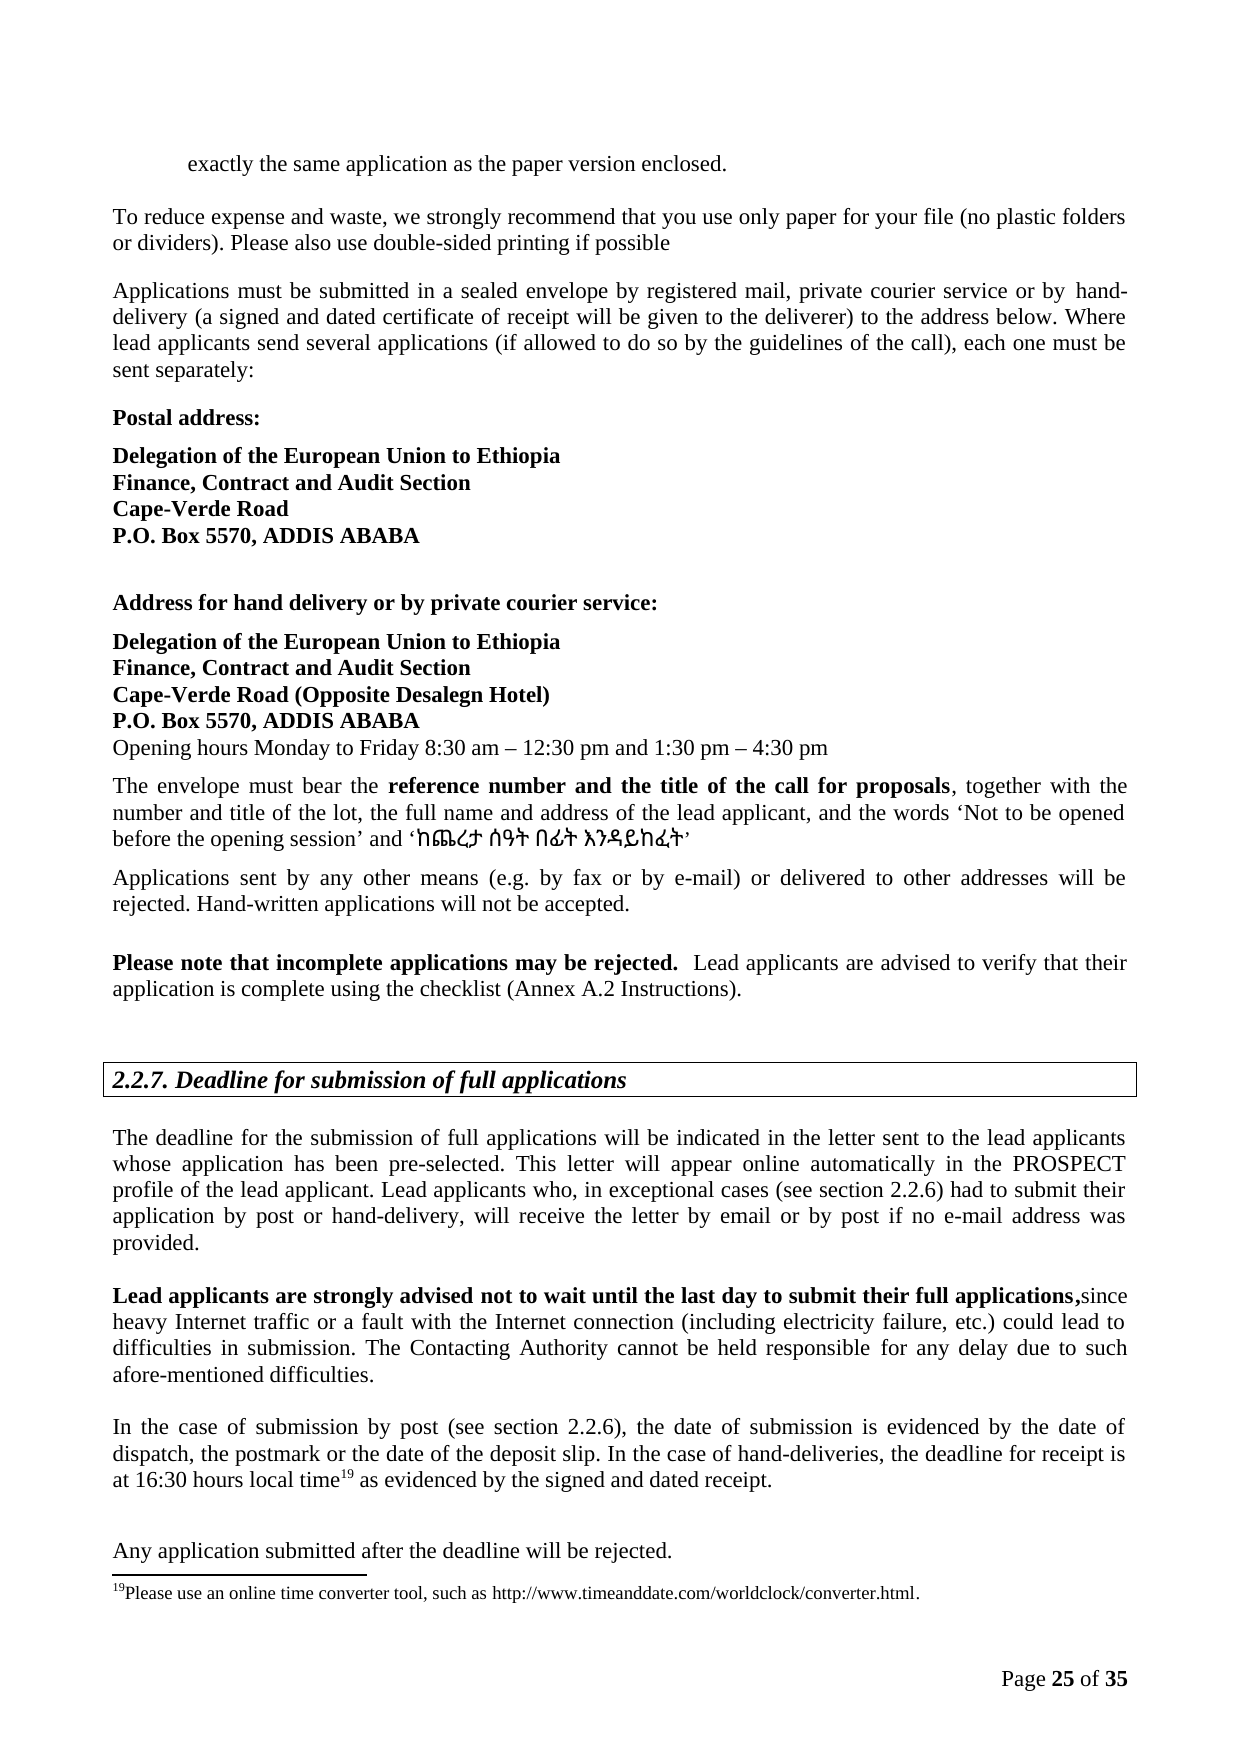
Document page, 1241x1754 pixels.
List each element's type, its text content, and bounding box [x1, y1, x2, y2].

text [187, 150, 1128, 176]
text Please note that incomplete applications may be rejected. Lead applicants are advised to verify that their application is complete using the checklist (Annex A.2 Instructions). [112, 949, 1128, 1002]
text Lead applicants are strongly advised not to wait until the last day to submit their full applications,since heavy Internet traffic or a fault with the Internet connection (including electricity failure, etc.) could lead to difficulties in submission. The Contacting Authority cannot be held responsible for any delay due to such afore-mentioned difficulties. [112, 1282, 1128, 1387]
text To reduce expense and waste, we strongly recommend that you use only paper for your file (no plastic folders or dividers). Please also use double-sided printing if possible [112, 203, 1128, 255]
text The deadline for the submission of full applications will be indicated in the letter sent to the lead applicants whose application has been pre-selected. This letter will appear online automatically in the PROSPECT profile of the lead applicant. Lead applicants who, in exceptional cases (see section 2.2.6) had to submit their application by post or hand-delivery, will receive the letter by email or by post if no e-mail address was provided. [112, 1123, 1128, 1255]
text Delegation of the European Union to Ethiopia [112, 443, 1128, 469]
text The envelope must bear the reference number and the title of the call for proposals, together with the number and title of the lot, the full name and address of the lead applicant, and the words ‘Not to be opened before the opening session’ and ‘ከጨረታ ሰዓት በፊት እንዳይከፈት’ [112, 772, 1128, 851]
text Cape-Verde Road P.O. Box 5570, ADDIS ABABA [112, 495, 1128, 577]
text Finance, Contract and Audit Section [112, 469, 1128, 495]
text Cape-Verde Road (Opposite Desalegn Hotel) P.O. Box 5570, ADDIS ABABA Opening hours Monday to Friday 8:30 am – 12:30 pm and 1:30 pm – 4:30 pm [112, 681, 1128, 760]
text Applications sent by any other means (e.g. by fax or by e-mail) or delivered to other addresses will be rejected. Hand-written applications will not be accepted. [112, 864, 1128, 917]
text Finance, Contract and Audit Section [112, 654, 1128, 681]
text Applications must be submitted in a sealed envelope by registered mail, private courier service or by handdelivery (a signed and dated certificate of receipt will be given to the deliverer) to the address below. Where lead applicants send several applications (if allowed to do so by the guidelines of the call), each one must be sent separately: [112, 277, 1128, 382]
text Postal address: [112, 404, 1128, 430]
text Any application submitted after the deadline will be rejected. [112, 1537, 1128, 1564]
text In the case of submission by post (see section 2.2.6), the date of submission is evidenced by the date of dispatch, the postmark or the date of the deposit slip. In the case of hand-deliveries, the deadline for receipt is at 16:30 hours local time as evidenced by the signed and dated receipt. [112, 1413, 1128, 1492]
text Delegation of the European Union to Ethiopia [112, 628, 1128, 654]
text Address for hand delivery or by private courier service: [112, 589, 1128, 616]
subtitle 2.2.7. Deadline for submission of full applications [104, 1063, 1136, 1096]
